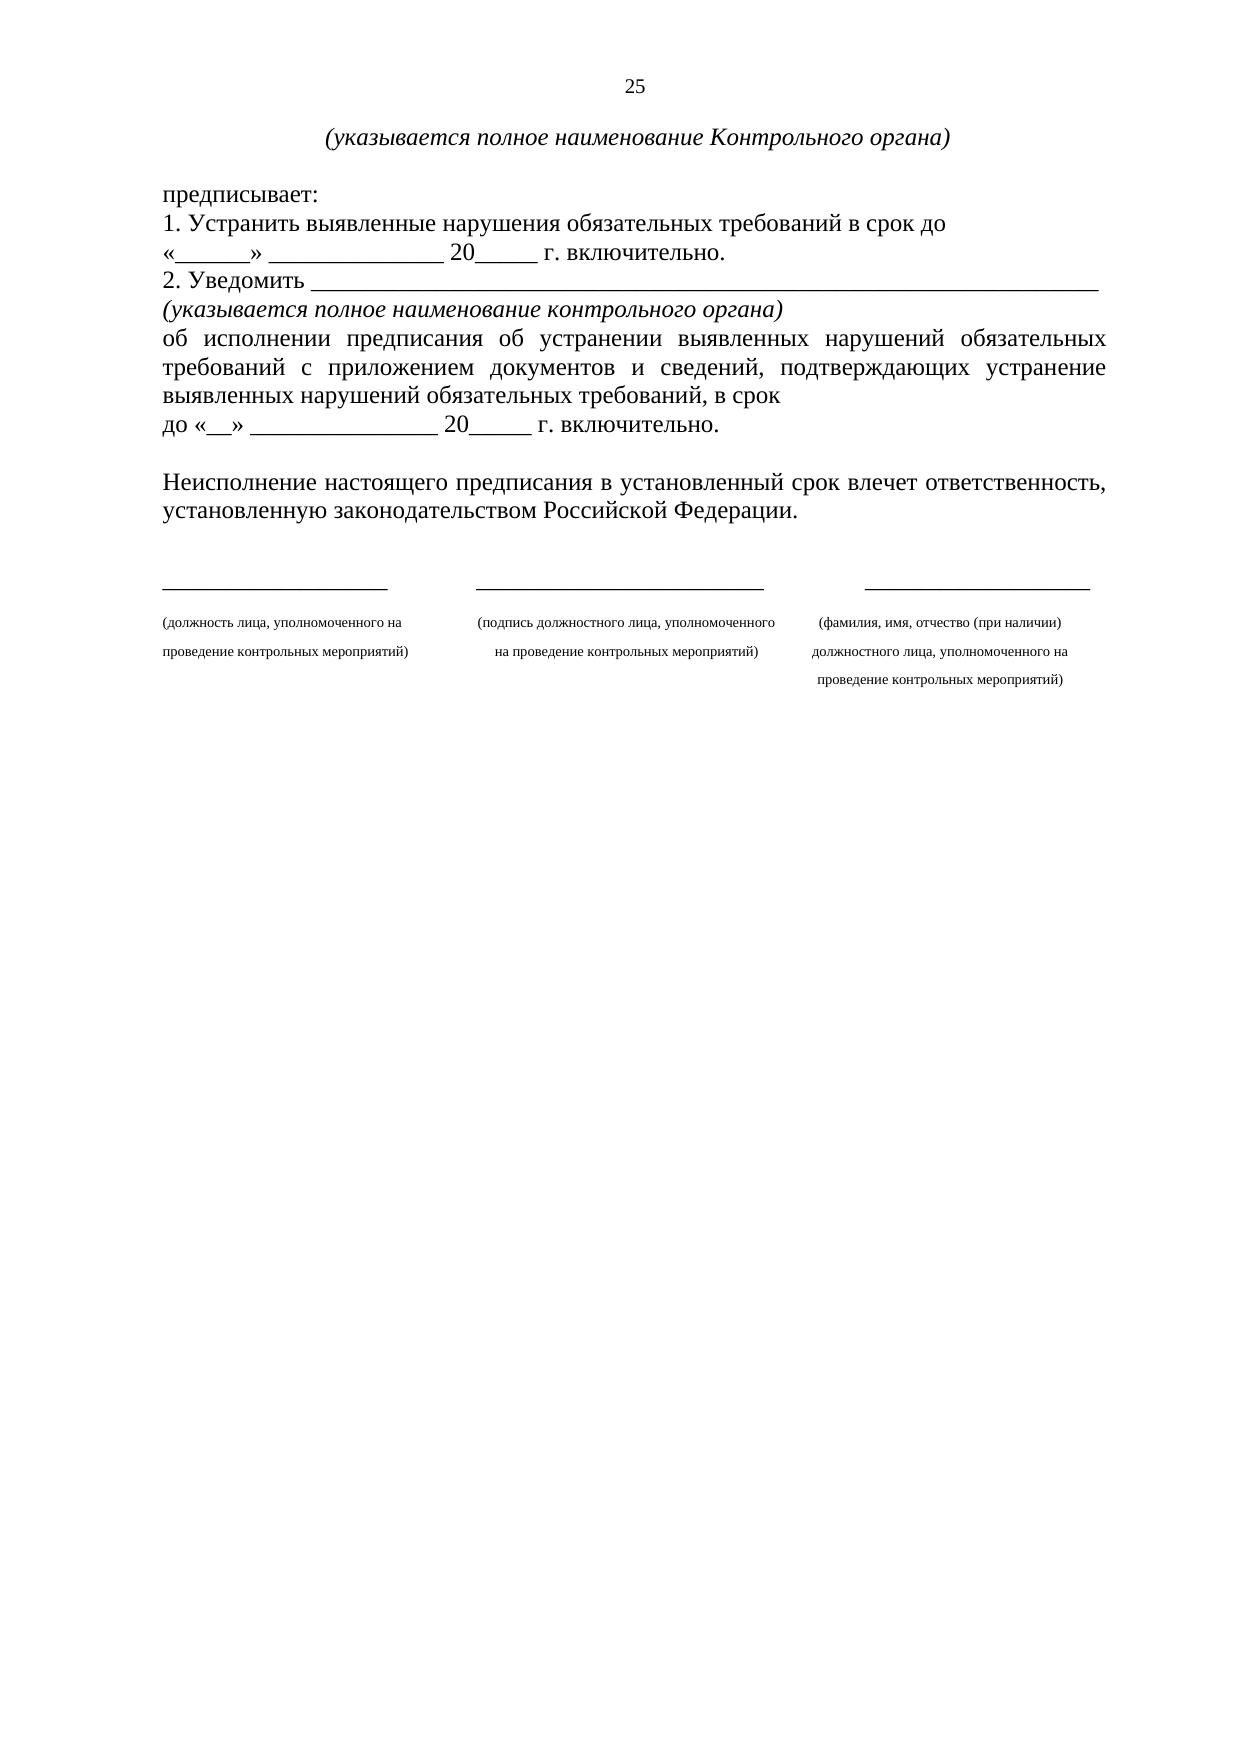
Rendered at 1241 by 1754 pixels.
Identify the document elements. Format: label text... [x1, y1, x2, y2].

text 1. Устранить выявленные нарушения обязательных требований в срок до [162, 208, 1107, 237]
text до «__» _______________ 20_____ г. включительно. [162, 409, 1107, 438]
table_header __________________ [156, 553, 469, 603]
text об исполнении предписания об устранении выявленных нарушений обязательных требований с приложением документов и сведений, подтверждающих устранение выявленных нарушений обязательных требований, в срок [162, 323, 1107, 409]
text (указывается полное наименование Контрольного органа) [162, 122, 1107, 151]
table_cell (подпись должностного лица, уполномоченного на проведение контрольных мероприятий) [470, 603, 783, 711]
table_cell (фамилия, имя, отчество (при наличии) должностного лица, уполномоченного на проведение контрольных мероприятий) [783, 603, 1097, 711]
table_header _______________________ [470, 553, 783, 603]
text «______» ______________ 20_____ г. включительно. [162, 237, 1107, 266]
text предписывает: [162, 179, 1107, 208]
table_cell (должность лица, уполномоченного на проведение контрольных мероприятий) [156, 603, 469, 711]
text Неисполнение настоящего предписания в установленный срок влечет ответственность, установленную законодательством Российской Федерации. [162, 467, 1107, 524]
text (указывается полное наименование контрольного органа) [162, 294, 1107, 323]
text 2. Уведомить _______________________________________________________________ [162, 266, 1107, 294]
table_header __________________ [783, 553, 1097, 603]
